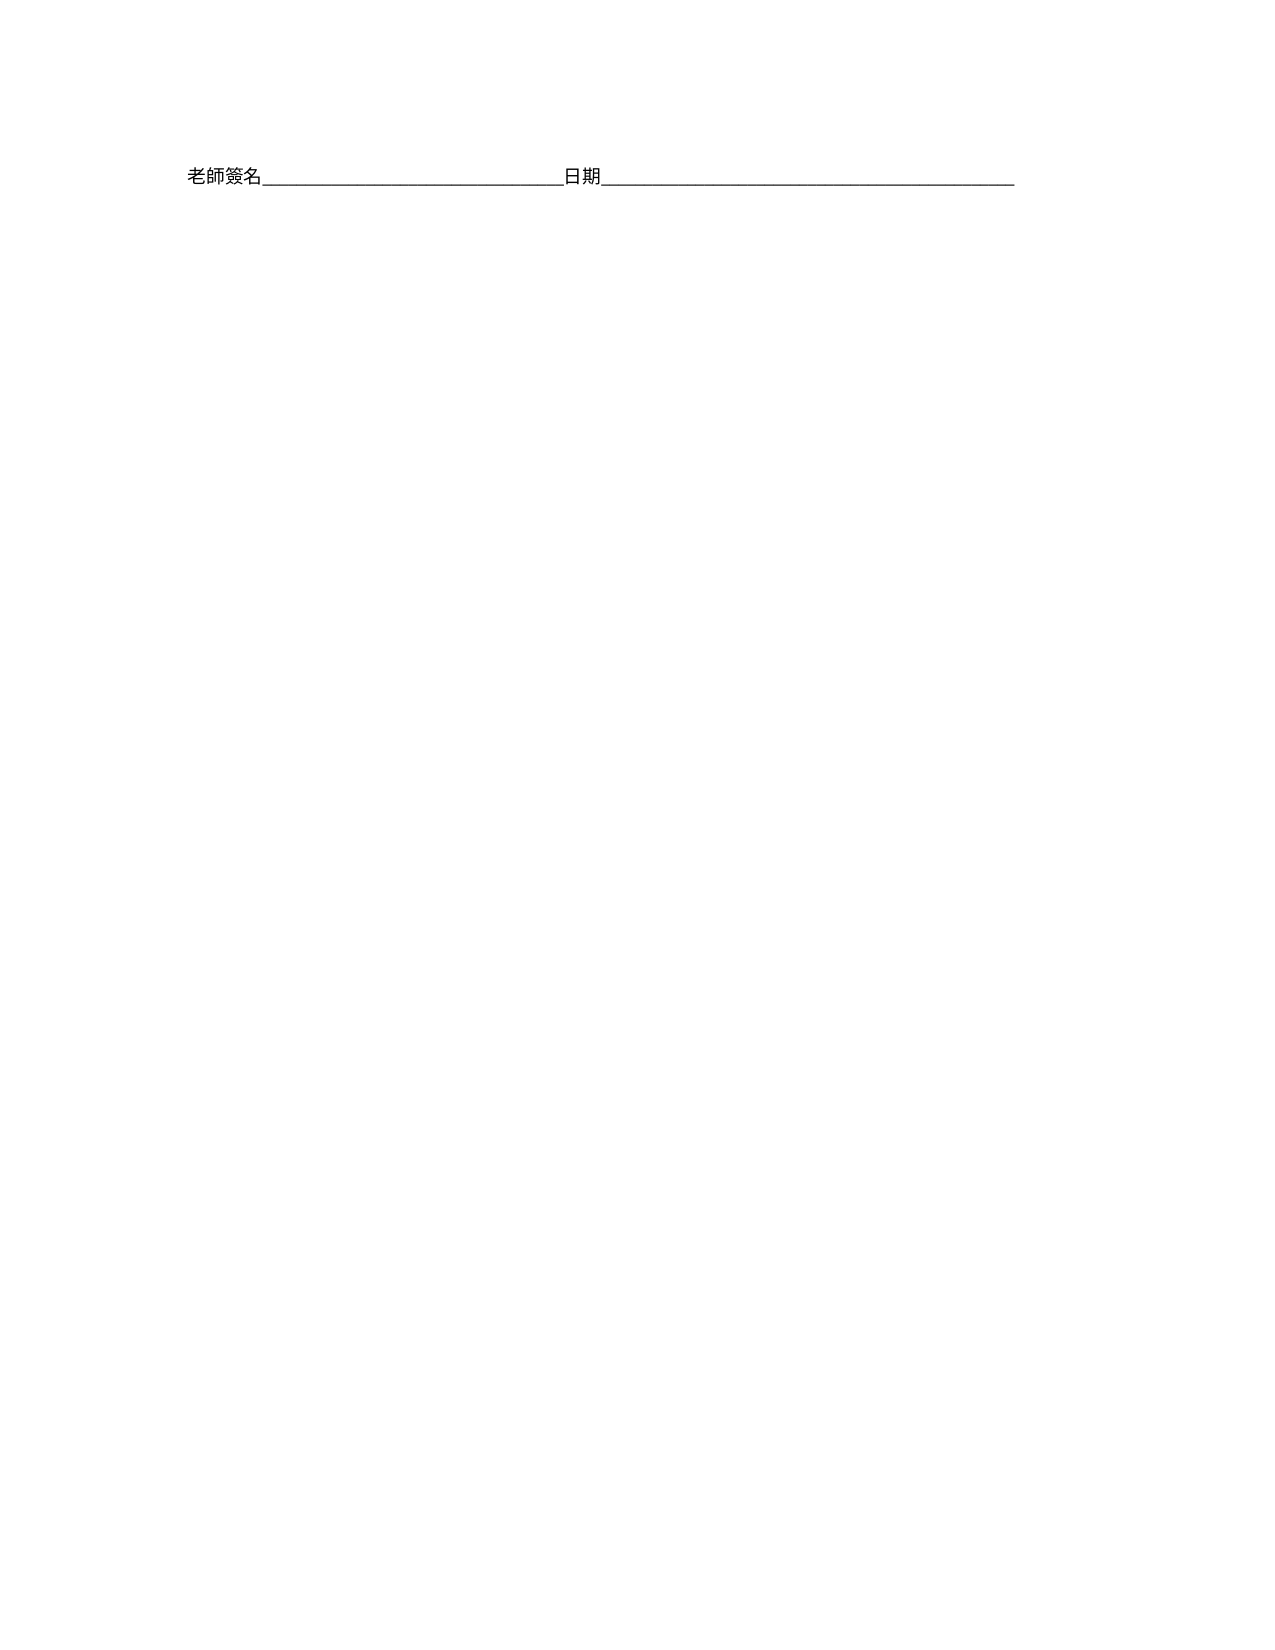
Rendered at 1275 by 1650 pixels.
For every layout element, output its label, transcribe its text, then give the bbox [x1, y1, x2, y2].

text 老師簽名___________________________________日期________________________________________________ [187, 159, 1088, 191]
